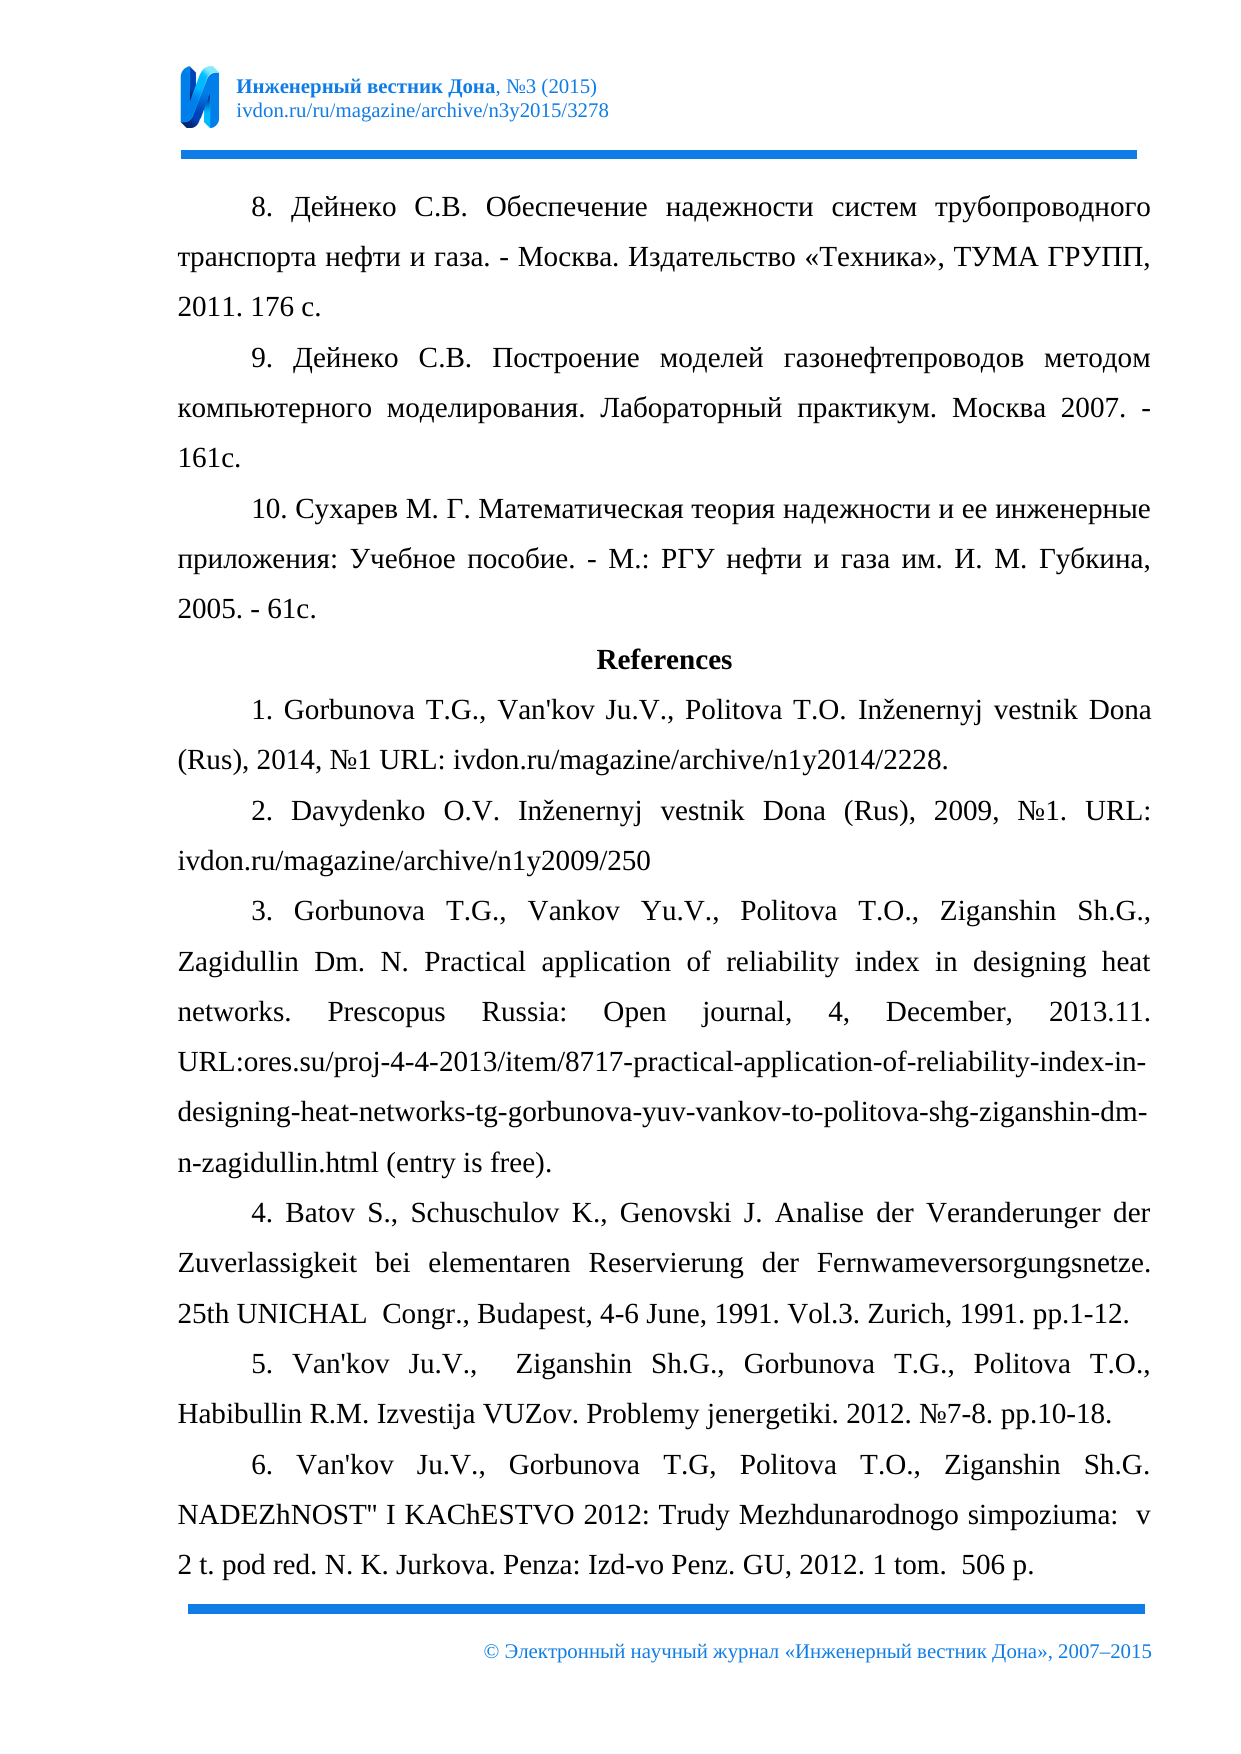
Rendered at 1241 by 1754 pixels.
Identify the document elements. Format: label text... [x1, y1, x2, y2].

text 5. Van'kov Ju.V., Ziganshin Sh.G., Gorbunova T.G., Politova T.O., Habibullin R.M. Izvestija VUZov. Problemy jenergetiki. 2012. №7-8. рр.10-18. [177, 1346, 1152, 1430]
text 1. Gorbunova T.G., Van'kov Ju.V., Politova T.O. Inženernyj vestnik Dona (Rus), 2014, №1 URL: ivdon.ru/magazine/archive/n1y2014/2228. [177, 692, 1152, 776]
picture [180, 66, 220, 128]
text 4. Batov S., Schuschulov K., Genovski J. Analise der Veranderunger der Zuverlassigkeit bei elementaren Reservierung der Fernwameversorgungsnetze. 25th UNICHAL Congr., Budapest, 4-6 June, 1991. Vol.3. Zurich, 1991. рр.1-12. [177, 1195, 1152, 1329]
text 6. Van'kov Ju.V., Gorbunova T.G, Politova T.O., Ziganshin Sh.G. NADEZhNOST'' I KAChESTVO 2012: Trudy Mezhdunarodnogo simpoziuma: v 2 t. pod red. N. K. Jurkova. Penza: Izd-vo Penz. GU, 2012. 1 tom. 506 р. [177, 1447, 1152, 1581]
text References [177, 642, 1152, 675]
text 3. Gorbunova T.G., Vankov Yu.V., Politova T.O., Ziganshin Sh.G., Zagidullin Dm. N. Practical application of reliability index in designing heat networks. Prescopus Russia: Open journal, 4, December, 2013.11. URL:ores.su/proj-4-4-2013/item/8717-practical-application-of-reliability-index-in-designing-heat-networks-tg-gorbunova-yuv-vankov-to-politova-shg-ziganshin-dm-n-zagidullin.html (entry is free). [177, 893, 1152, 1178]
list 9. Дейнеко С.В. Построение моделей газонефтепроводов методом компьютерного моделирования. Лабораторный практикум. Москва 2007. - 161с. [177, 340, 1152, 474]
text 2. Davydenko O.V. Inženernyj vestnik Dona (Rus), 2009, №1. URL: ivdon.ru/magazine/archive/n1y2009/250 [177, 793, 1152, 877]
list 10. Сухарев М. Г. Математическая теория надежности и ее инженерные приложения: Учебное пособие. - М.: РГУ нефти и газа им. И. М. Губкина, 2005. - 61с. [177, 491, 1152, 625]
list 8. Дейнеко С.В. Обеспечение надежности систем трубопроводного транспорта нефти и газа. - Москва. Издательство «Техника», ТУМА ГРУПП, 2011. 176 с. [177, 189, 1152, 323]
